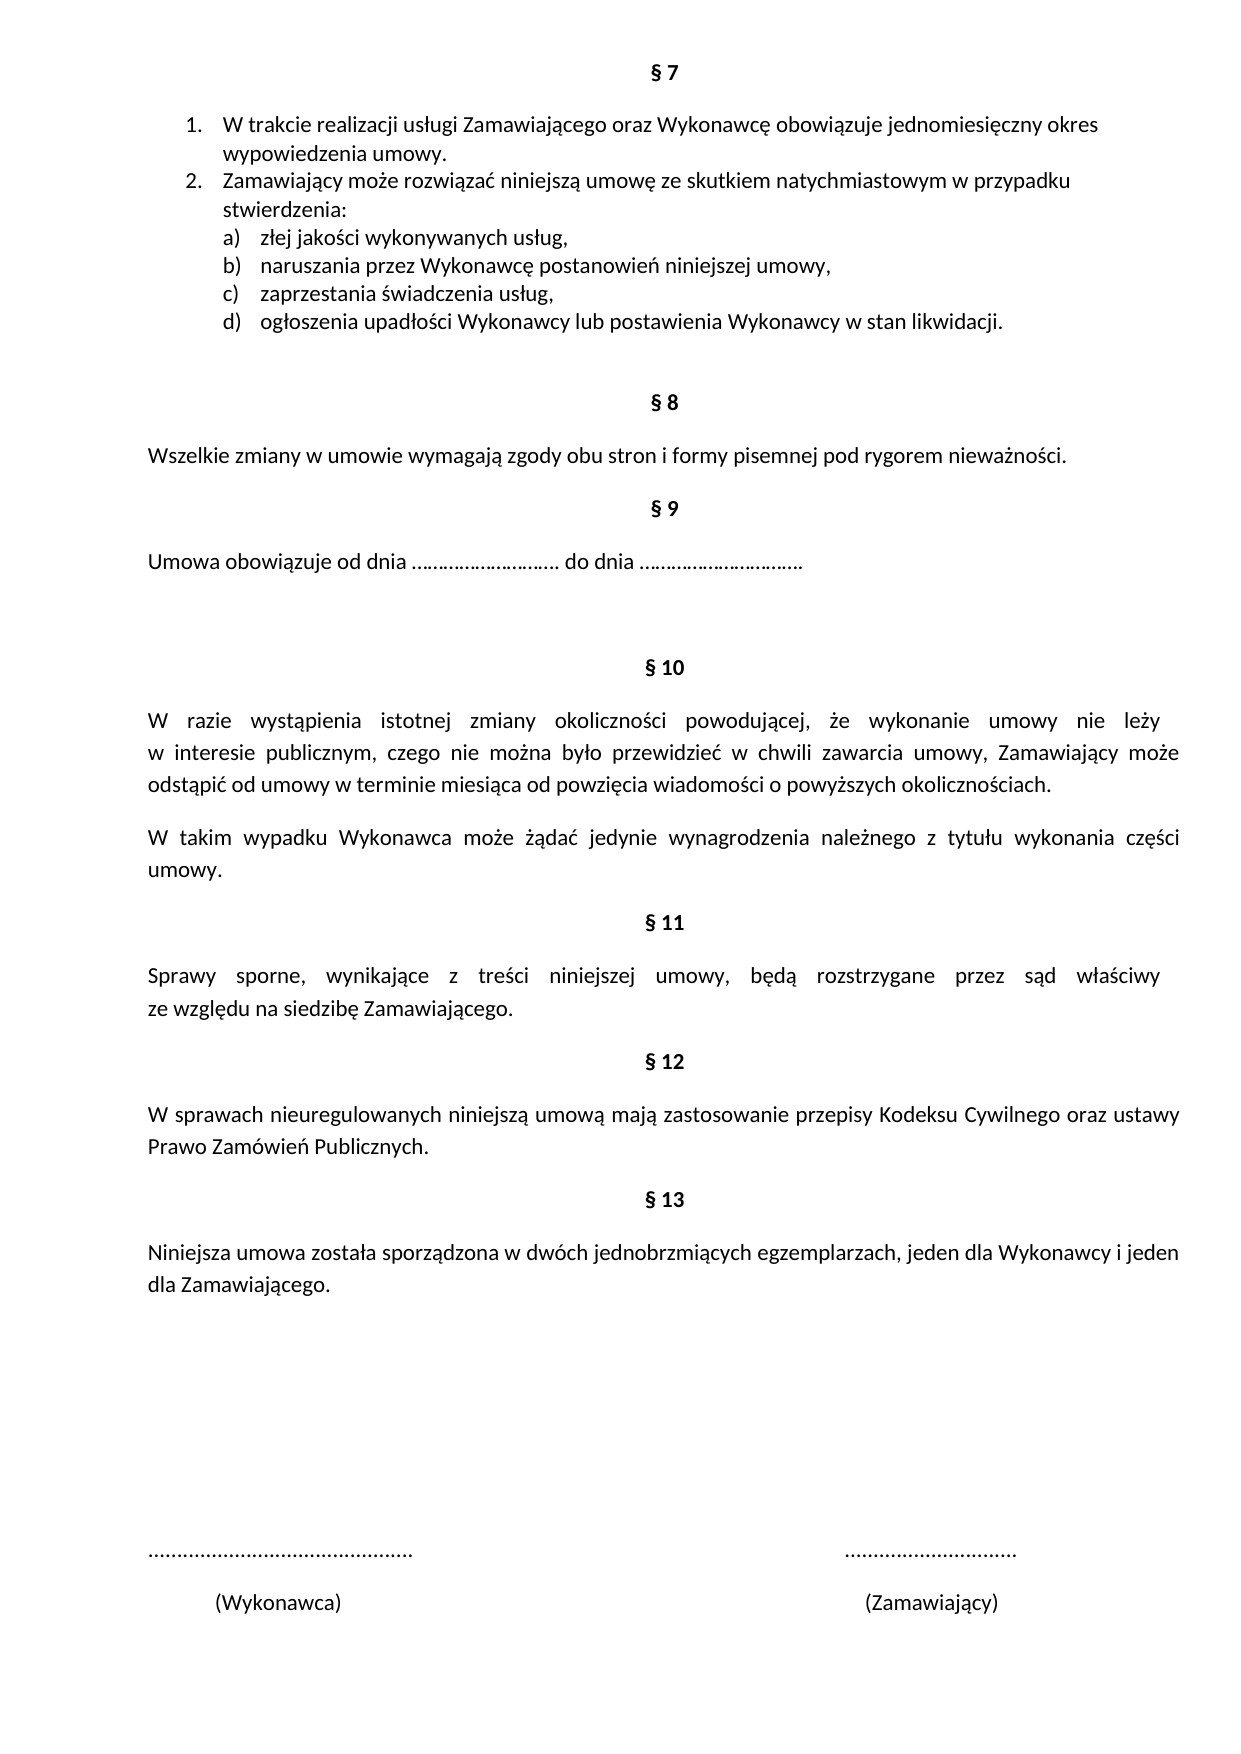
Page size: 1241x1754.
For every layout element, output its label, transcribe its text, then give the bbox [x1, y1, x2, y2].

list złej jakości wykonywanych usług, [223, 223, 1181, 251]
text W takim wypadku Wykonawca może żądać jedynie wynagrodzenia należnego z tytułu wykonania części umowy. [148, 823, 1181, 883]
text § 12 [148, 1047, 1181, 1075]
list ogłoszenia upadłości Wykonawcy lub postawienia Wykonawcy w stan likwidacji. [223, 307, 1181, 335]
text Wszelkie zmiany w umowie wymagają zgody obu stron i formy pisemnej pod rygorem nieważności. [148, 441, 1181, 469]
text § 13 [148, 1185, 1181, 1213]
list W trakcie realizacji usługi Zamawiającego oraz Wykonawcę obowiązuje jednomiesięczny okres wypowiedzenia umowy. [185, 111, 1181, 167]
list zaprzestania świadczenia usług, [223, 279, 1181, 307]
text Sprawy sporne, wynikające z treści niniejszej umowy, będą rozstrzygane przez sąd właściwy ze względu na siedzibę Zamawiającego. [148, 962, 1181, 1022]
text Umowa obowiązuje od dnia ………………………. do dnia …………………………. [148, 547, 1181, 575]
text W sprawach nieuregulowanych niniejszą umową mają zastosowanie przepisy Kodeksu Cywilnego oraz ustawy Prawo Zamówień Publicznych. [148, 1100, 1181, 1160]
text W razie wystąpienia istotnej zmiany okoliczności powodującej, że wykonanie umowy nie leży w interesie publicznym, czego nie można było przewidzieć w chwili zawarcia umowy, Zamawiający może odstąpić od umowy w terminie miesiąca od powzięcia wiadomości o powyższych okolicznościach. [148, 706, 1181, 798]
text § 9 [148, 494, 1181, 522]
text § 8 [148, 388, 1181, 416]
text .............................................. .............................. [148, 1535, 1181, 1563]
text § 11 [148, 908, 1181, 937]
list Zamawiający może rozwiązać niniejszą umowę ze skutkiem natychmiastowym w przypadku stwierdzenia: [185, 167, 1181, 223]
text § 10 [148, 653, 1181, 681]
text Niniejsza umowa została sporządzona w dwóch jednobrzmiących egzemplarzach, jeden dla Wykonawcy i jeden dla Zamawiającego. [148, 1238, 1181, 1298]
list naruszania przez Wykonawcę postanowień niniejszej umowy, [223, 251, 1181, 279]
text (Wykonawca) (Zamawiający) [148, 1588, 1181, 1616]
text § 7 [148, 58, 1181, 86]
